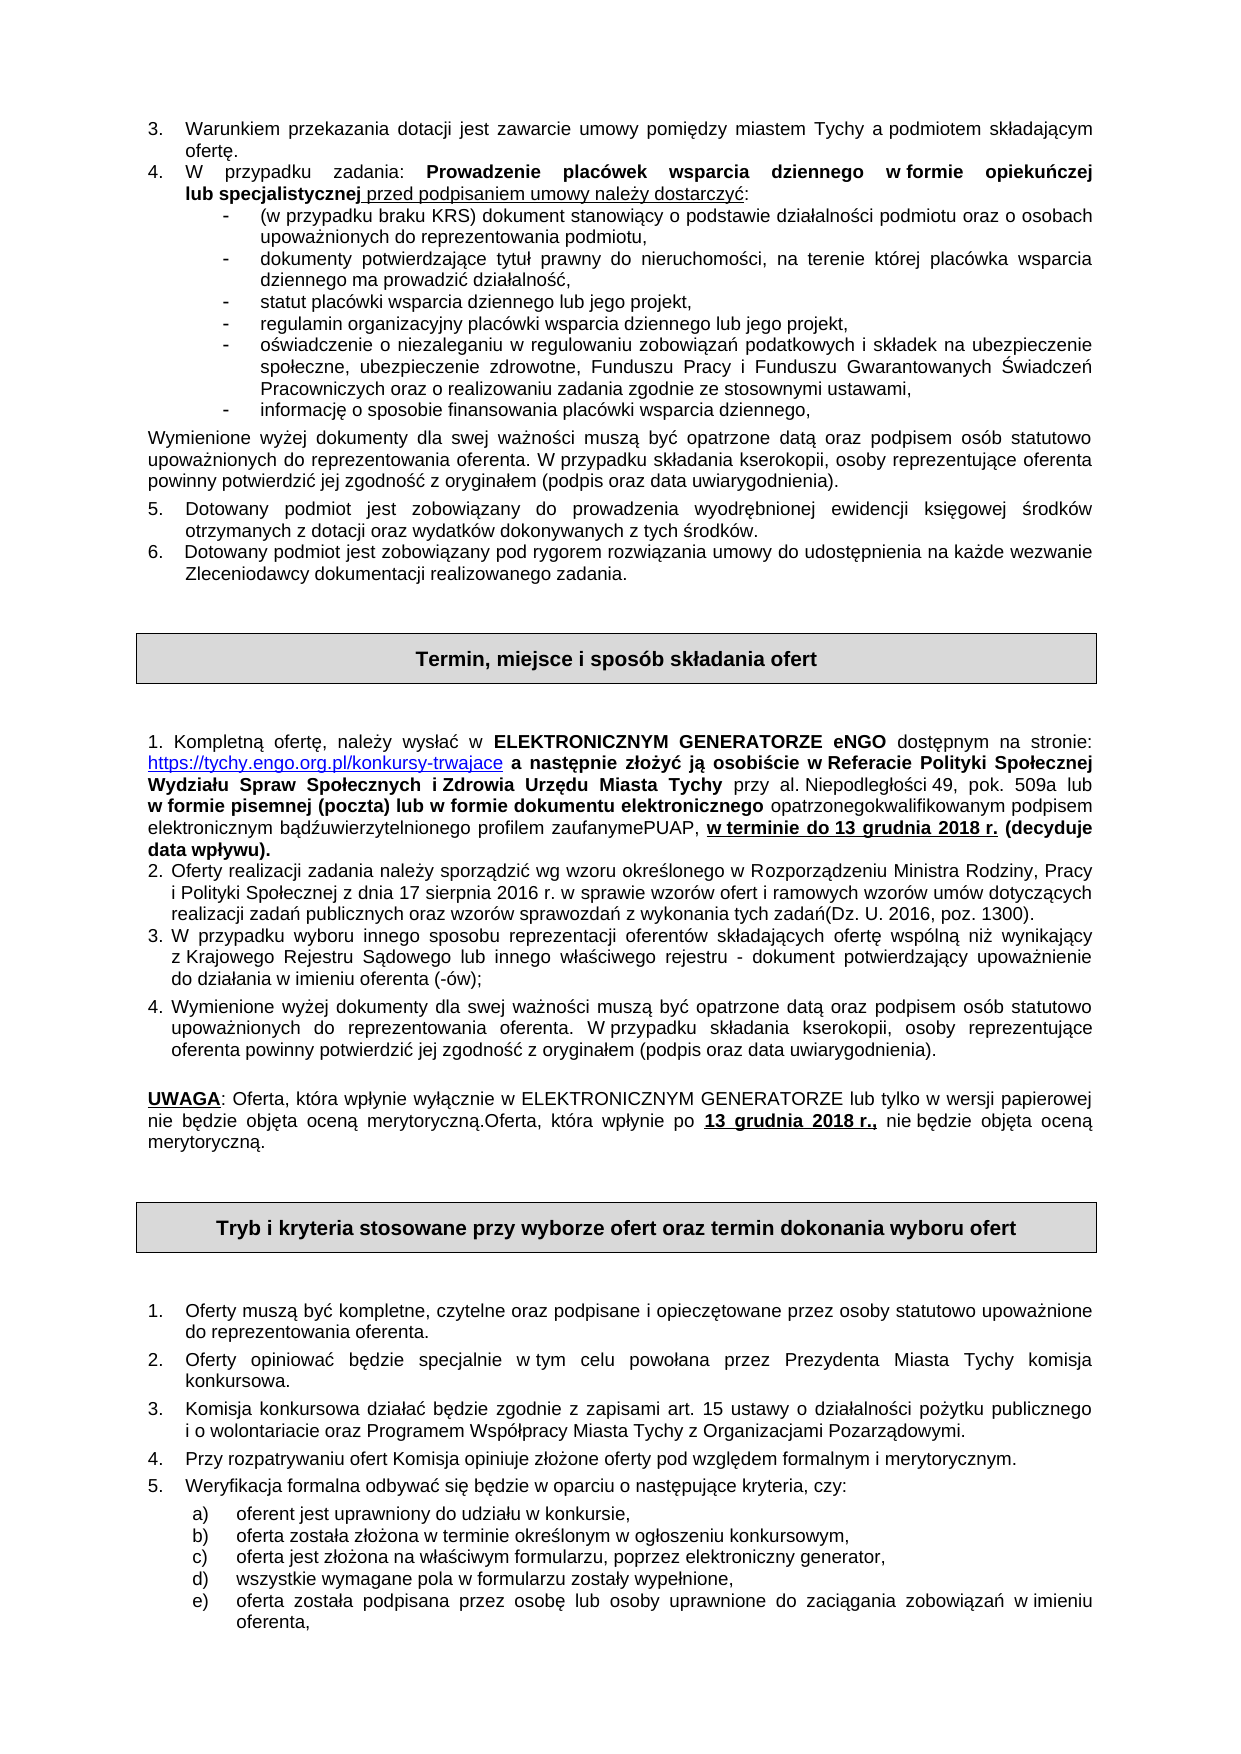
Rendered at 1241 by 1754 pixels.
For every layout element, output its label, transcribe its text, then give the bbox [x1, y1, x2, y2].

list oferta została złożona w terminie określonym w ogłoszeniu konkursowym, [192, 1525, 1093, 1546]
text 1. Kompletną ofertę, należy wysłać w ELEKTRONICZNYM GENERATORZE eNGO dostępnym na stronie: https://tychy.engo.org.pl/konkursy-trwajace a następnie złożyć ją osobiście w Referacie Polityki Społecznej Wydziału Spraw Społecznych i Zdrowia Urzędu Miasta Tychy przy al. Niepodległości 49, pok. 509a lub w formie pisemnej (poczta) lub w formie dokumentu elektronicznego opatrzonegokwalifikowanym podpisem elektronicznym bądźuwierzytelnionego profilem zaufanymePUAP, w terminie do 13 grudnia 2018 r. (decyduje data wpływu). [148, 731, 1093, 860]
list Weryfikacja formalna odbywać się będzie w oparciu o następujące kryteria, czy: [148, 1475, 1093, 1497]
list Oferty realizacji zadania należy sporządzić wg wzoru określonego w Rozporządzeniu Ministra Rodziny, Pracy i Polityki Społecznej z dnia 17 sierpnia 2016 r. w sprawie wzorów ofert i ramowych wzorów umów dotyczących realizacji zadań publicznych oraz wzorów sprawozdań z wykonania tych zadań(Dz. U. 2016, poz. 1300). [148, 860, 1093, 925]
text UWAGA: Oferta, która wpłynie wyłącznie w ELEKTRONICZNYM GENERATORZE lub tylko w wersji papierowej nie będzie objęta oceną merytoryczną.Oferta, która wpłynie po 13 grudnia 2018 r., nie będzie objęta oceną merytoryczną. [148, 1088, 1093, 1153]
list Wymienione wyżej dokumenty dla swej ważności muszą być opatrzone datą oraz podpisem osób statutowo upoważnionych do reprezentowania oferenta. W przypadku składania kserokopii, osoby reprezentujące oferenta powinny potwierdzić jej zgodność z oryginałem (podpis oraz data uwiarygodnienia). [148, 996, 1093, 1060]
table_header Tryb i kryteria stosowane przy wyborze ofert oraz termin dokonania wyboru ofert [137, 1203, 1096, 1252]
list W przypadku wyboru innego sposobu reprezentacji oferentów składających ofertę wspólną niż wynikający z Krajowego Rejestru Sądowego lub innego właściwego rejestru - dokument potwierdzający upoważnienie do działania w imieniu oferenta (-ów); [148, 925, 1093, 989]
list Komisja konkursowa działać będzie zgodnie z zapisami art. 15 ustawy o działalności pożytku publicznego i o wolontariacie oraz Programem Współpracy Miasta Tychy z Organizacjami Pozarządowymi. [148, 1398, 1093, 1441]
list W przypadku zadania: Prowadzenie placówek wsparcia dziennego w formie opiekuńczej lub specjalistycznej przed podpisaniem umowy należy dostarczyć: [148, 161, 1093, 204]
table_header Termin, miejsce i sposób składania ofert [137, 634, 1096, 683]
list wszystkie wymagane pola w formularzu zostały wypełnione, [192, 1568, 1093, 1589]
list Przy rozpatrywaniu ofert Komisja opiniuje złożone oferty pod względem formalnym i merytorycznym. [148, 1447, 1093, 1469]
text Wymienione wyżej dokumenty dla swej ważności muszą być opatrzone datą oraz podpisem osób statutowo upoważnionych do reprezentowania oferenta. W przypadku składania kserokopii, osoby reprezentujące oferenta powinny potwierdzić jej zgodność z oryginałem (podpis oraz data uwiarygodnienia). [148, 427, 1093, 492]
list oferta jest złożona na właściwym formularzu, poprzez elektroniczny generator, [192, 1546, 1093, 1568]
list Dotowany podmiot jest zobowiązany pod rygorem rozwiązania umowy do udostępnienia na każde wezwanie Zleceniodawcy dokumentacji realizowanego zadania. [148, 541, 1093, 584]
list (w przypadku braku KRS) dokument stanowiący o podstawie działalności podmiotu oraz o osobach upoważnionych do reprezentowania podmiotu, [223, 204, 1093, 248]
list oświadczenie o niezaleganiu w regulowaniu zobowiązań podatkowych i składek na ubezpieczenie społeczne, ubezpieczenie zdrowotne, Funduszu Pracy i Funduszu Gwarantowanych Świadczeń Pracowniczych oraz o realizowaniu zadania zgodnie ze stosownymi ustawami, [223, 334, 1093, 399]
list informację o sposobie finansowania placówki wsparcia dziennego, [223, 399, 1093, 421]
list statut placówki wsparcia dziennego lub jego projekt, [223, 291, 1093, 312]
list Dotowany podmiot jest zobowiązany do prowadzenia wyodrębnionej ewidencji księgowej środków otrzymanych z dotacji oraz wydatków dokonywanych z tych środków. [148, 498, 1093, 541]
list Oferty muszą być kompletne, czytelne oraz podpisane i opieczętowane przez osoby statutowo upoważnione do reprezentowania oferenta. [148, 1299, 1093, 1342]
list dokumenty potwierdzające tytuł prawny do nieruchomości, na terenie której placówka wsparcia dziennego ma prowadzić działalność, [223, 248, 1093, 291]
list regulamin organizacyjny placówki wsparcia dziennego lub jego projekt, [223, 312, 1093, 334]
list Warunkiem przekazania dotacji jest zawarcie umowy pomiędzy miastem Tychy a podmiotem składającym ofertę. [148, 118, 1093, 161]
list oferent jest uprawniony do udziału w konkursie, [192, 1503, 1093, 1525]
list Oferty opiniować będzie specjalnie w tym celu powołana przez Prezydenta Miasta Tychy komisja konkursowa. [148, 1349, 1093, 1392]
list oferta została podpisana przez osobę lub osoby uprawnione do zaciągania zobowiązań w imieniu oferenta, [192, 1589, 1093, 1632]
